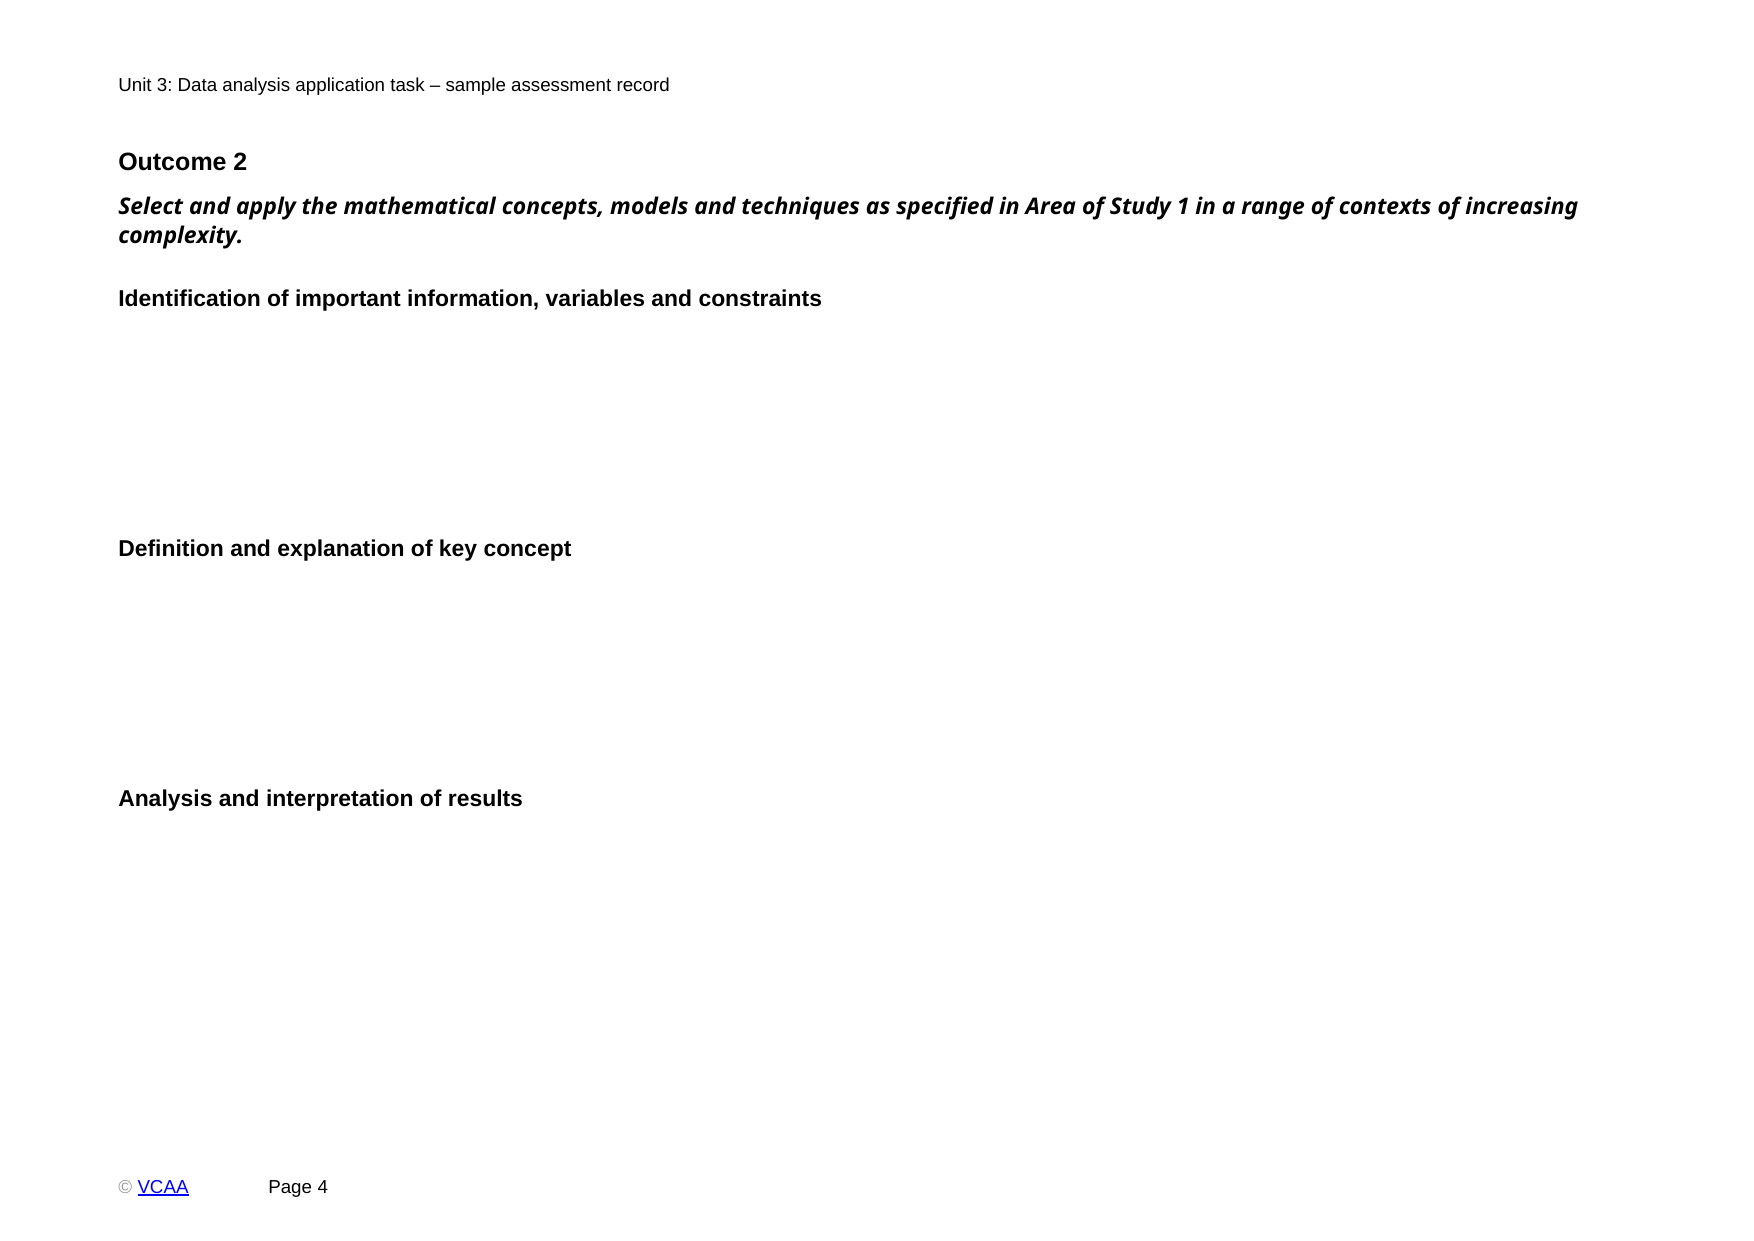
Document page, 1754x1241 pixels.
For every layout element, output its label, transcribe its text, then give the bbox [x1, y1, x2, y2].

table_cell Identification of important information, variables and constraints [107, 262, 1647, 512]
table_cell Analysis and interpretation of results [107, 762, 1647, 1037]
table_cell Definition and explanation of key concept [107, 512, 1647, 762]
table_header Outcome 2 Select and apply the mathematical concepts, models and techniques as specified in Area of Study 1 in a range of contexts of increasing complexity. [107, 118, 1647, 262]
